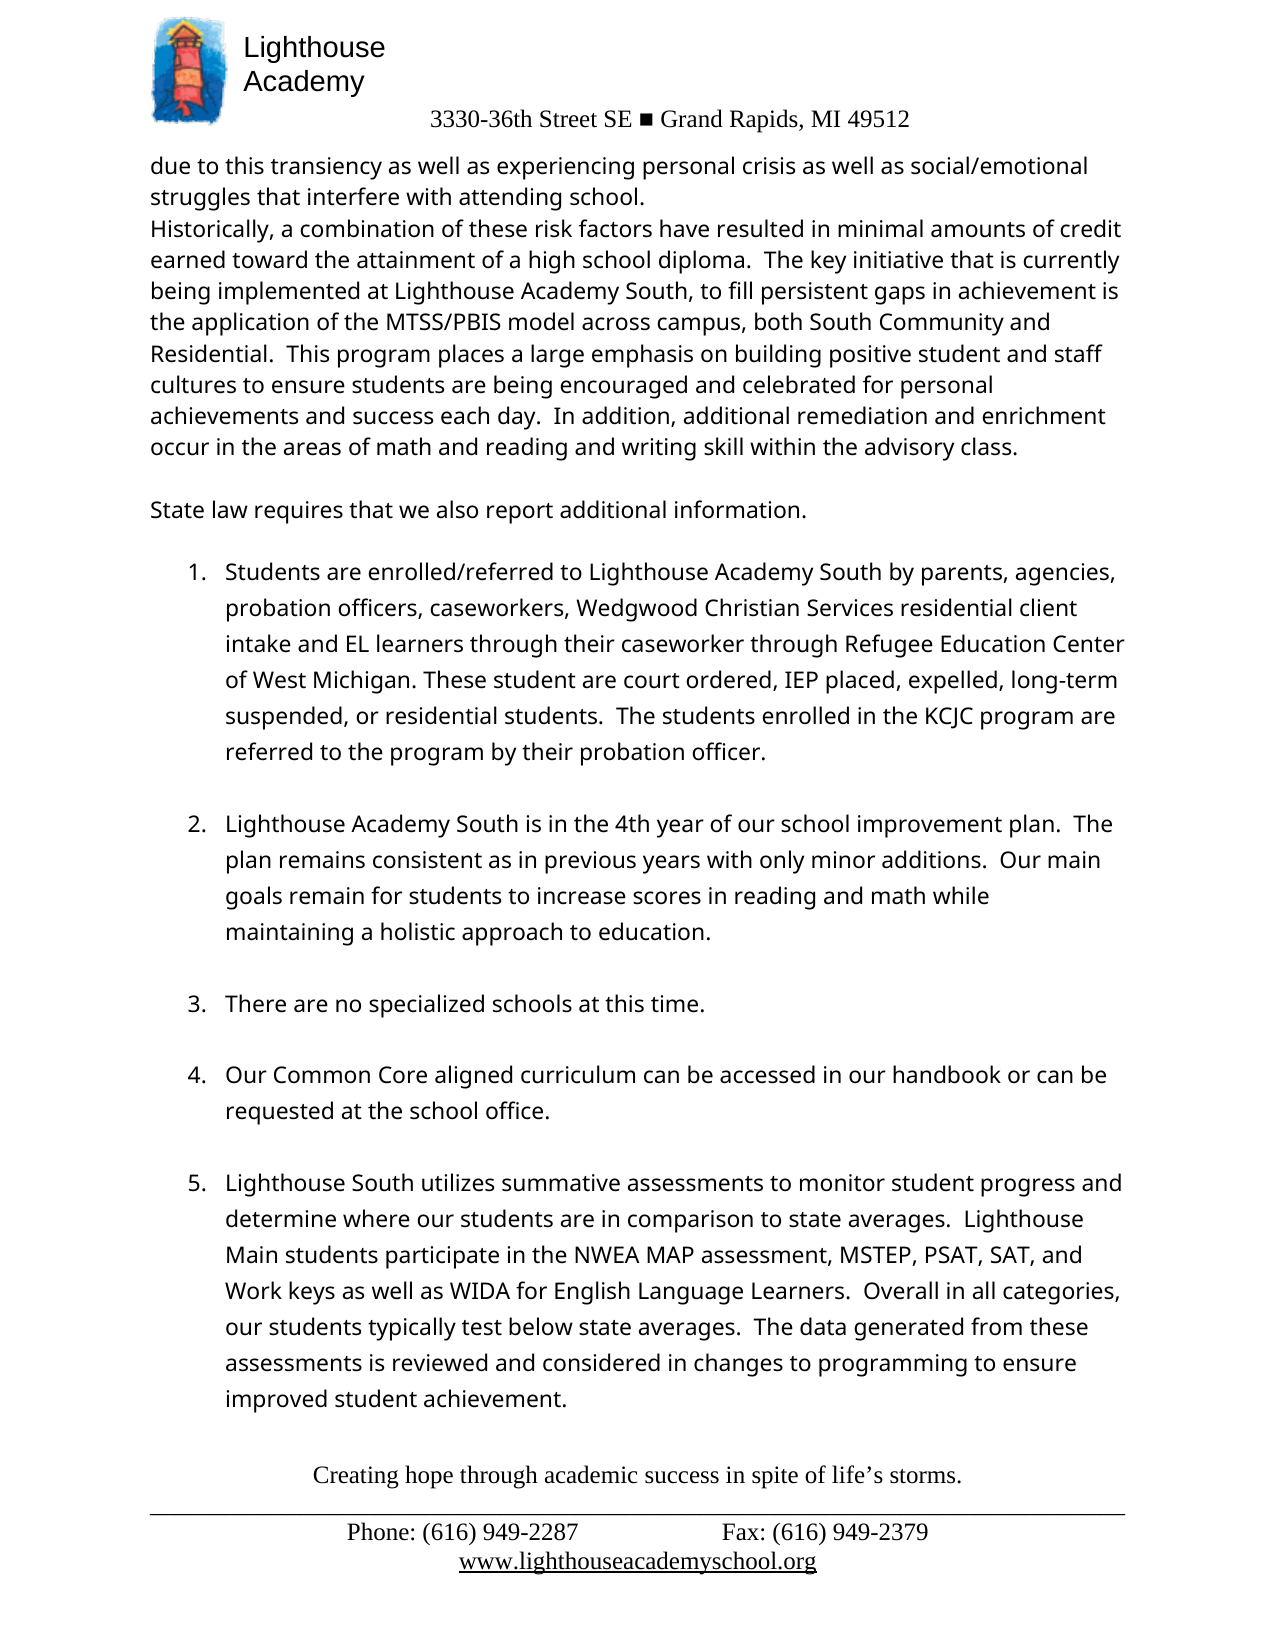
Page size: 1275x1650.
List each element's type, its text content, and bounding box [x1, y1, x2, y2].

text Historically, a combination of these risk factors have resulted in minimal amounts of credit earned toward the attainment of a high school diploma. The key initiative that is currently being implemented at Lighthouse Academy South, to fill persistent gaps in achievement is the application of the MTSS/PBIS model across campus, both South Community and Residential. This program places a large emphasis on building positive student and staff cultures to ensure students are being encouraged and celebrated for personal achievements and success each day. In addition, additional remediation and enrichment occur in the areas of math and reading and writing skill within the advisory class. [150, 212, 1125, 462]
list Our Common Core aligned curriculum can be accessed in our handbook or can be requested at the school office. [187, 1059, 1125, 1127]
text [150, 150, 1125, 212]
list Students are enrolled/referred to Lighthouse Academy South by parents, agencies, probation officers, caseworkers, Wedgwood Christian Services residential client intake and EL learners through their caseworker through Refugee Education Center of West Michigan. These student are court ordered, IEP placed, expelled, long-term suspended, or residential students. The students enrolled in the KCJC program are referred to the program by their probation officer. [187, 556, 1125, 767]
list Lighthouse Academy South is in the 4th year of our school improvement plan. The plan remains consistent as in previous years with only minor additions. Our main goals remain for students to increase scores in reading and math while maintaining a holistic approach to education. [187, 808, 1125, 947]
picture [150, 16, 229, 127]
list There are no specialized schools at this time. [187, 987, 1125, 1019]
list Lighthouse South utilizes summative assessments to monitor student progress and determine where our students are in comparison to state averages. Lighthouse Main students participate in the NWEA MAP assessment, MSTEP, PSAT, SAT, and Work keys as well as WIDA for English Language Learners. Overall in all categories, our students typically test below state averages. The data generated from these assessments is reviewed and considered in changes to programming to ensure improved student achievement. [187, 1167, 1125, 1414]
text State law requires that we also report additional information. [150, 494, 1125, 525]
